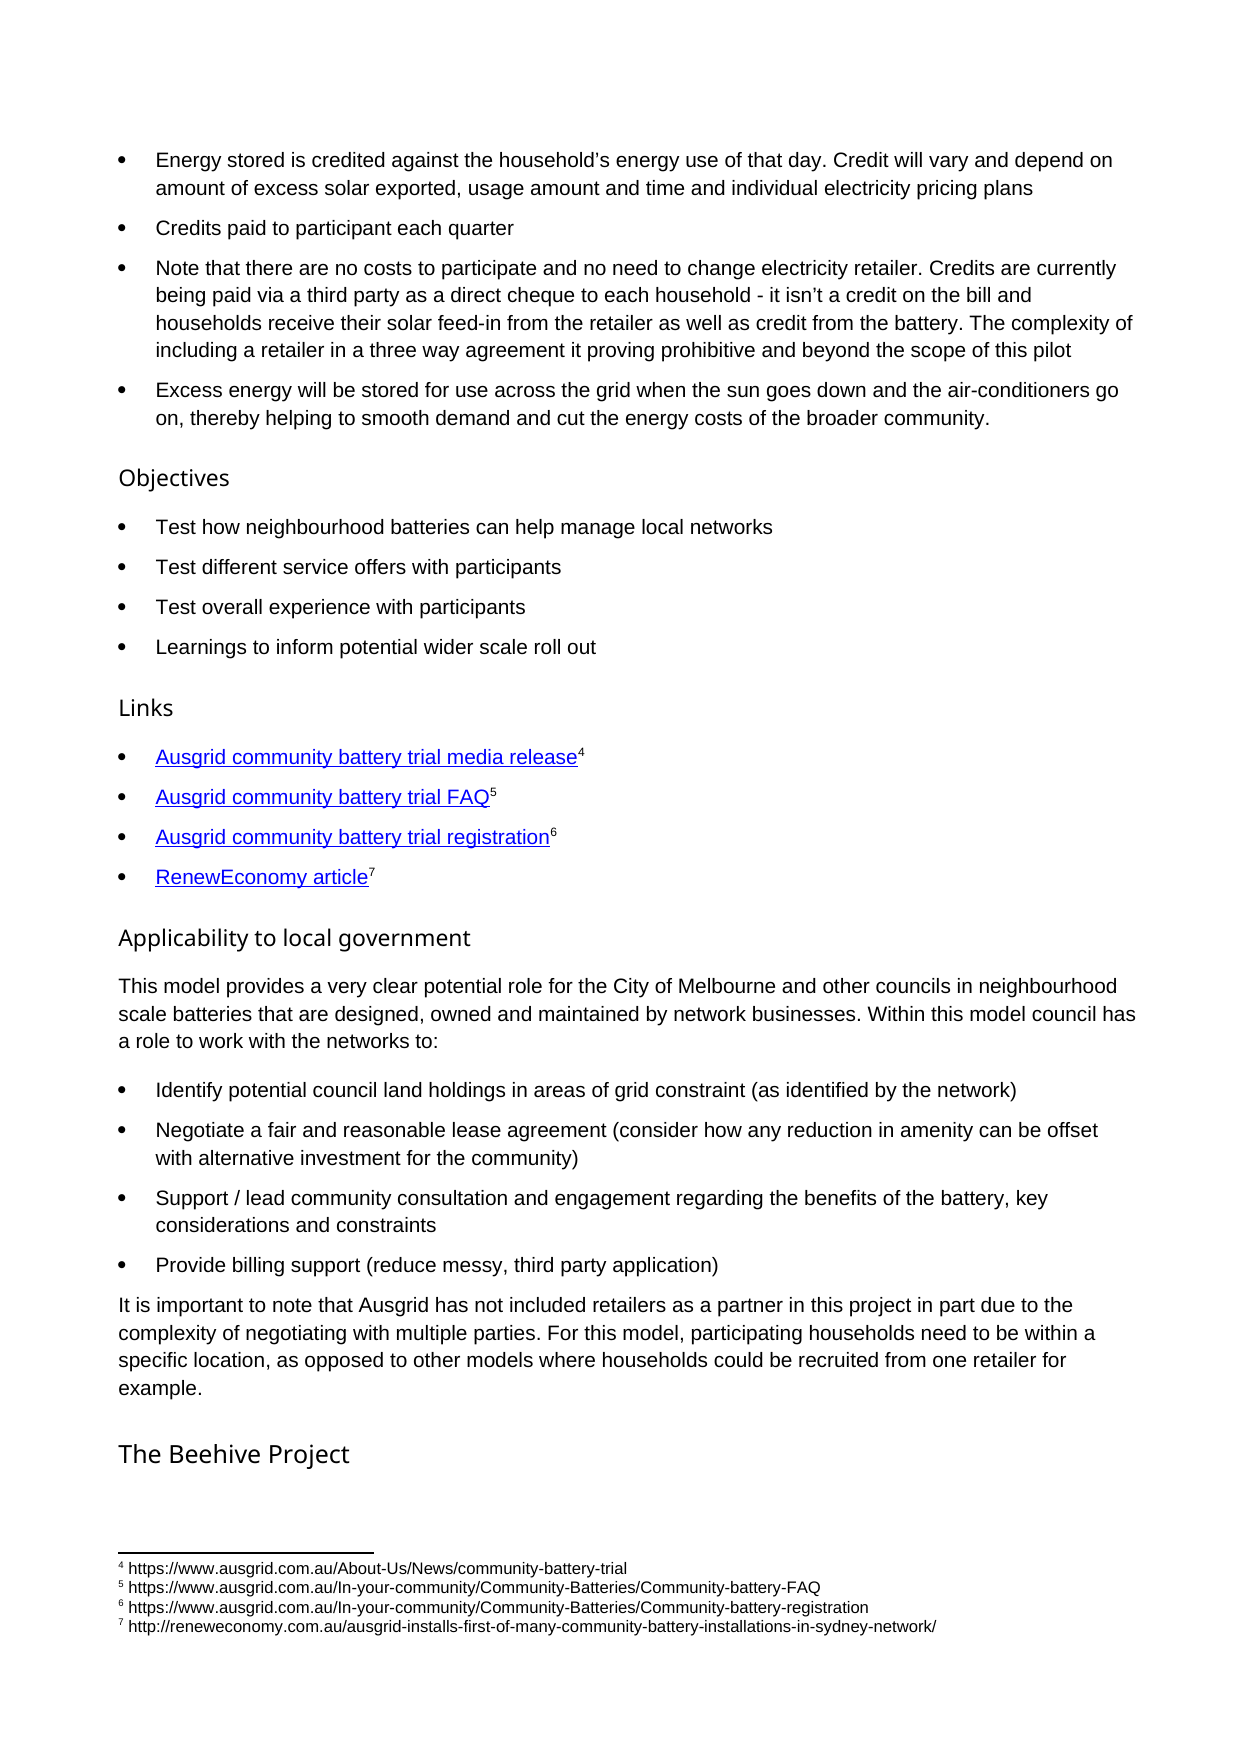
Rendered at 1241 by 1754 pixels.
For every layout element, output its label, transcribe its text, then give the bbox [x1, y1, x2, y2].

list Test how neighbourhood batteries can help manage local networks [118, 515, 1137, 539]
subtitle Applicability to local government [118, 922, 1137, 953]
list Excess energy will be stored for use across the grid when the sun goes down and the air-conditioners go on, thereby helping to smooth demand and cut the energy costs of the broader community. [118, 378, 1137, 429]
list Test different service offers with participants [118, 555, 1137, 579]
subtitle The Beehive Project [118, 1436, 1137, 1470]
list Provide billing support (reduce messy, third party application) [118, 1253, 1137, 1277]
list Identify potential council land holdings in areas of grid constraint (as identified by the network) [118, 1078, 1137, 1102]
list RenewEconomy article [118, 865, 1137, 889]
list Energy stored is credited against the household’s energy use of that day. Credit will vary and depend on amount of excess solar exported, usage amount and time and individual electricity pricing plans [118, 148, 1137, 199]
subtitle Objectives [118, 462, 1137, 493]
text It is important to note that Ausgrid has not included retailers as a partner in this project in part due to the complexity of negotiating with multiple parties. For this model, participating households need to be within a specific location, as opposed to other models where households could be recruited from one retailer for example. [118, 1293, 1137, 1399]
list Support / lead community consultation and engagement regarding the benefits of the battery, key considerations and constraints [118, 1185, 1137, 1237]
list Note that there are no costs to participate and no need to change electricity retailer. Credits are currently being paid via a third party as a direct cheque to each household - it isn’t a credit on the bill and households receive their solar feed-in from the retailer as well as credit from the battery. The complexity of including a retailer in a three way agreement it proving prohibitive and beyond the scope of this pilot [118, 255, 1137, 362]
list Ausgrid community battery trial FAQ [118, 785, 1137, 809]
list Learnings to inform potential wider scale roll out [118, 635, 1137, 659]
list Credits paid to participant each quarter [118, 215, 1137, 239]
subtitle Links [118, 692, 1137, 723]
list Ausgrid community battery trial media release [118, 744, 1137, 769]
list Ausgrid community battery trial registration [118, 825, 1137, 849]
list Negotiate a fair and reasonable lease agreement (consider how any reduction in amenity can be offset with alternative investment for the community) [118, 1118, 1137, 1169]
list Test overall experience with participants [118, 595, 1137, 619]
text This model provides a very clear potential role for the City of Melbourne and other councils in neighbourhood scale batteries that are designed, owned and maintained by network businesses. Within this model council has a role to work with the networks to: [118, 974, 1137, 1053]
